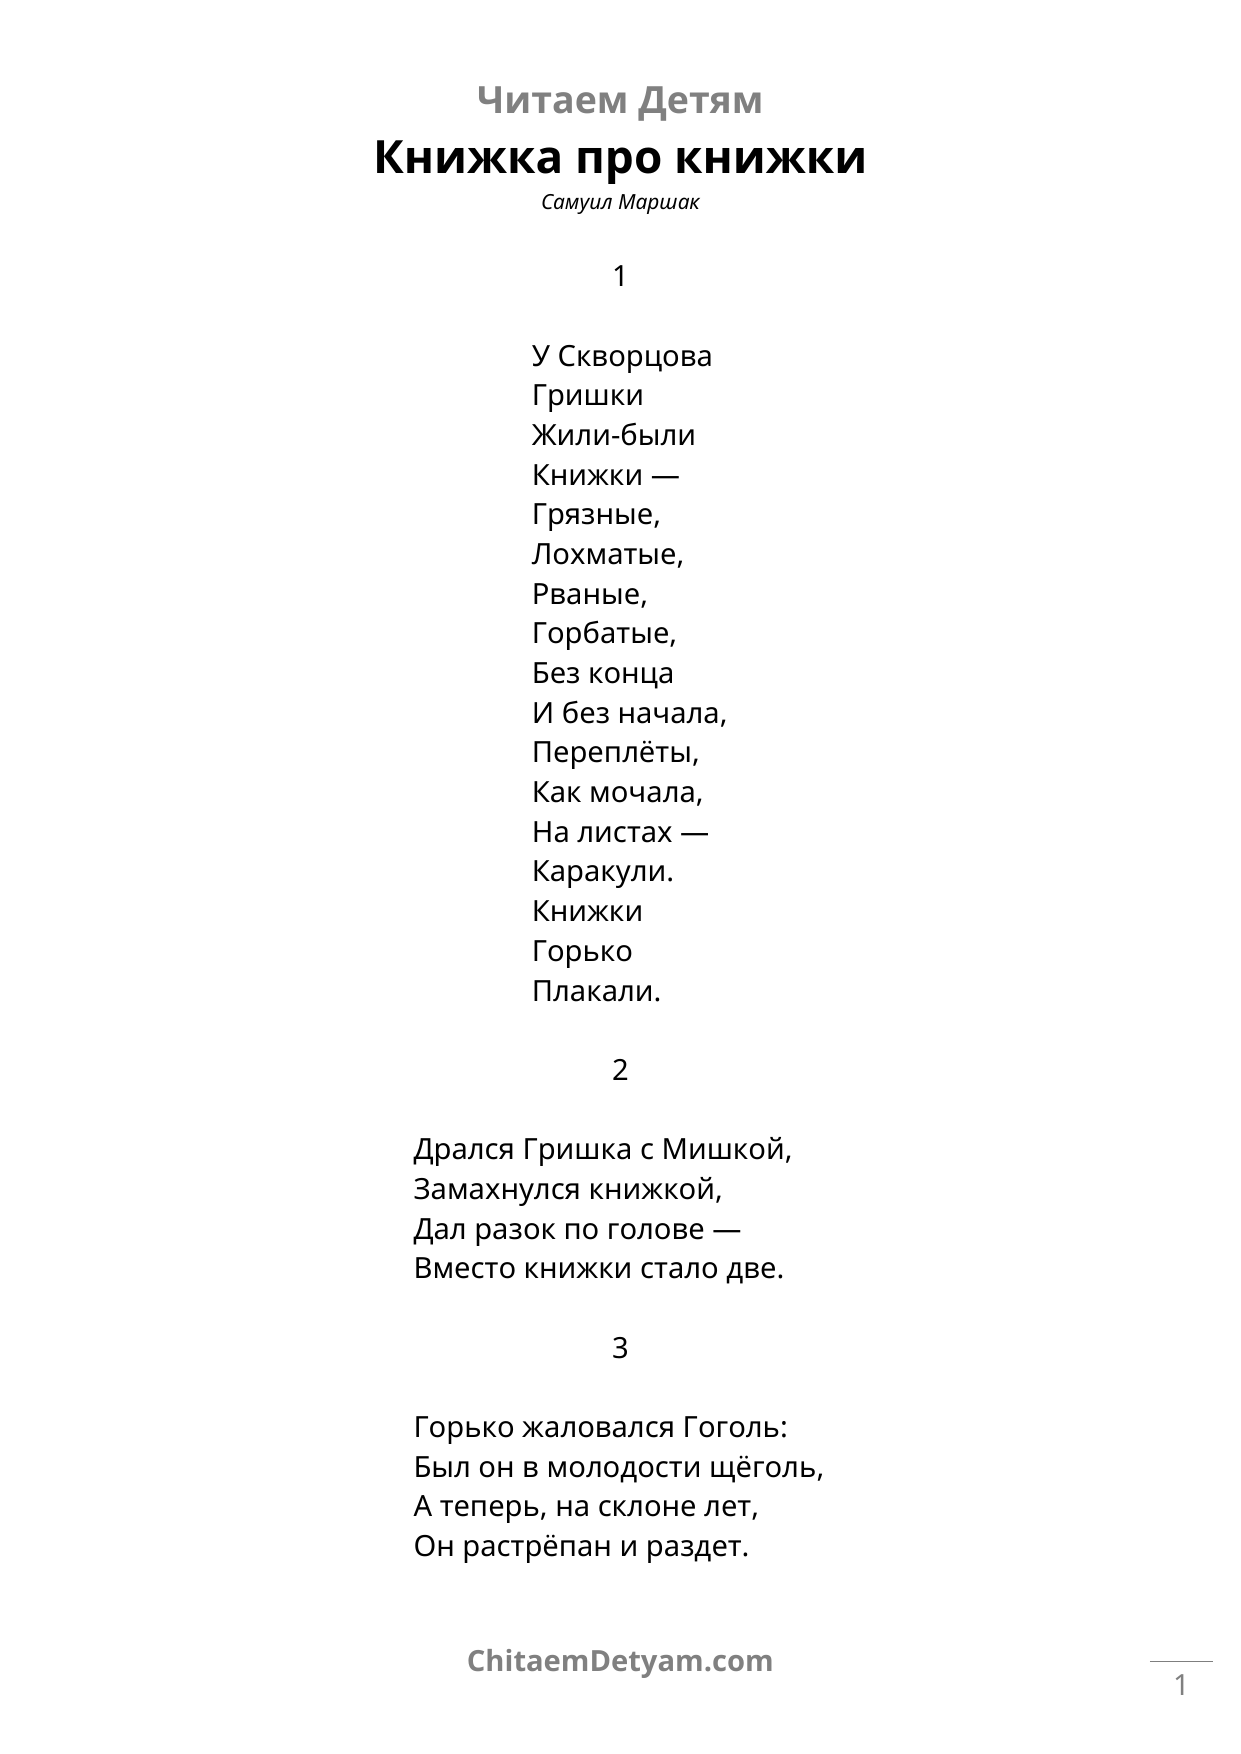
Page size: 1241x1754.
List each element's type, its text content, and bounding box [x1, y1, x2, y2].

text Дал разок по голове — [339, 1208, 1122, 1248]
text 1 [118, 255, 1122, 295]
text Замахнулся книжкой, [339, 1168, 1122, 1208]
text Каракули. [458, 851, 1122, 890]
text У Скворцова [458, 335, 1122, 374]
text Грязные, [458, 493, 1122, 533]
text Книжки [458, 890, 1122, 930]
text Рваные, [458, 573, 1122, 613]
text Горько [458, 930, 1122, 970]
text Был он в молодости щёголь, [339, 1446, 1122, 1486]
text Горько жаловался Гоголь: [339, 1406, 1122, 1446]
text Жили-были [458, 414, 1122, 454]
text Книжка про книжки Самуил Маршак [118, 125, 1122, 216]
text Вместо книжки стало две. [339, 1248, 1122, 1287]
text А теперь, на склоне лет, [339, 1486, 1122, 1525]
text Как мочала, [458, 771, 1122, 811]
text Горбатые, [458, 613, 1122, 652]
text На листах — [458, 811, 1122, 851]
text Без конца [458, 652, 1122, 692]
text 2 [118, 1049, 1122, 1089]
text Гришки [458, 374, 1122, 414]
text Дрался Гришка с Мишкой, [339, 1128, 1122, 1168]
text Он растрёпан и раздет. [339, 1525, 1122, 1565]
text Плакали. [458, 970, 1122, 1009]
text И без начала, [458, 692, 1122, 732]
text 3 [118, 1327, 1122, 1367]
text Переплёты, [458, 732, 1122, 771]
text Книжки — [458, 454, 1122, 493]
text Лохматые, [458, 533, 1122, 573]
